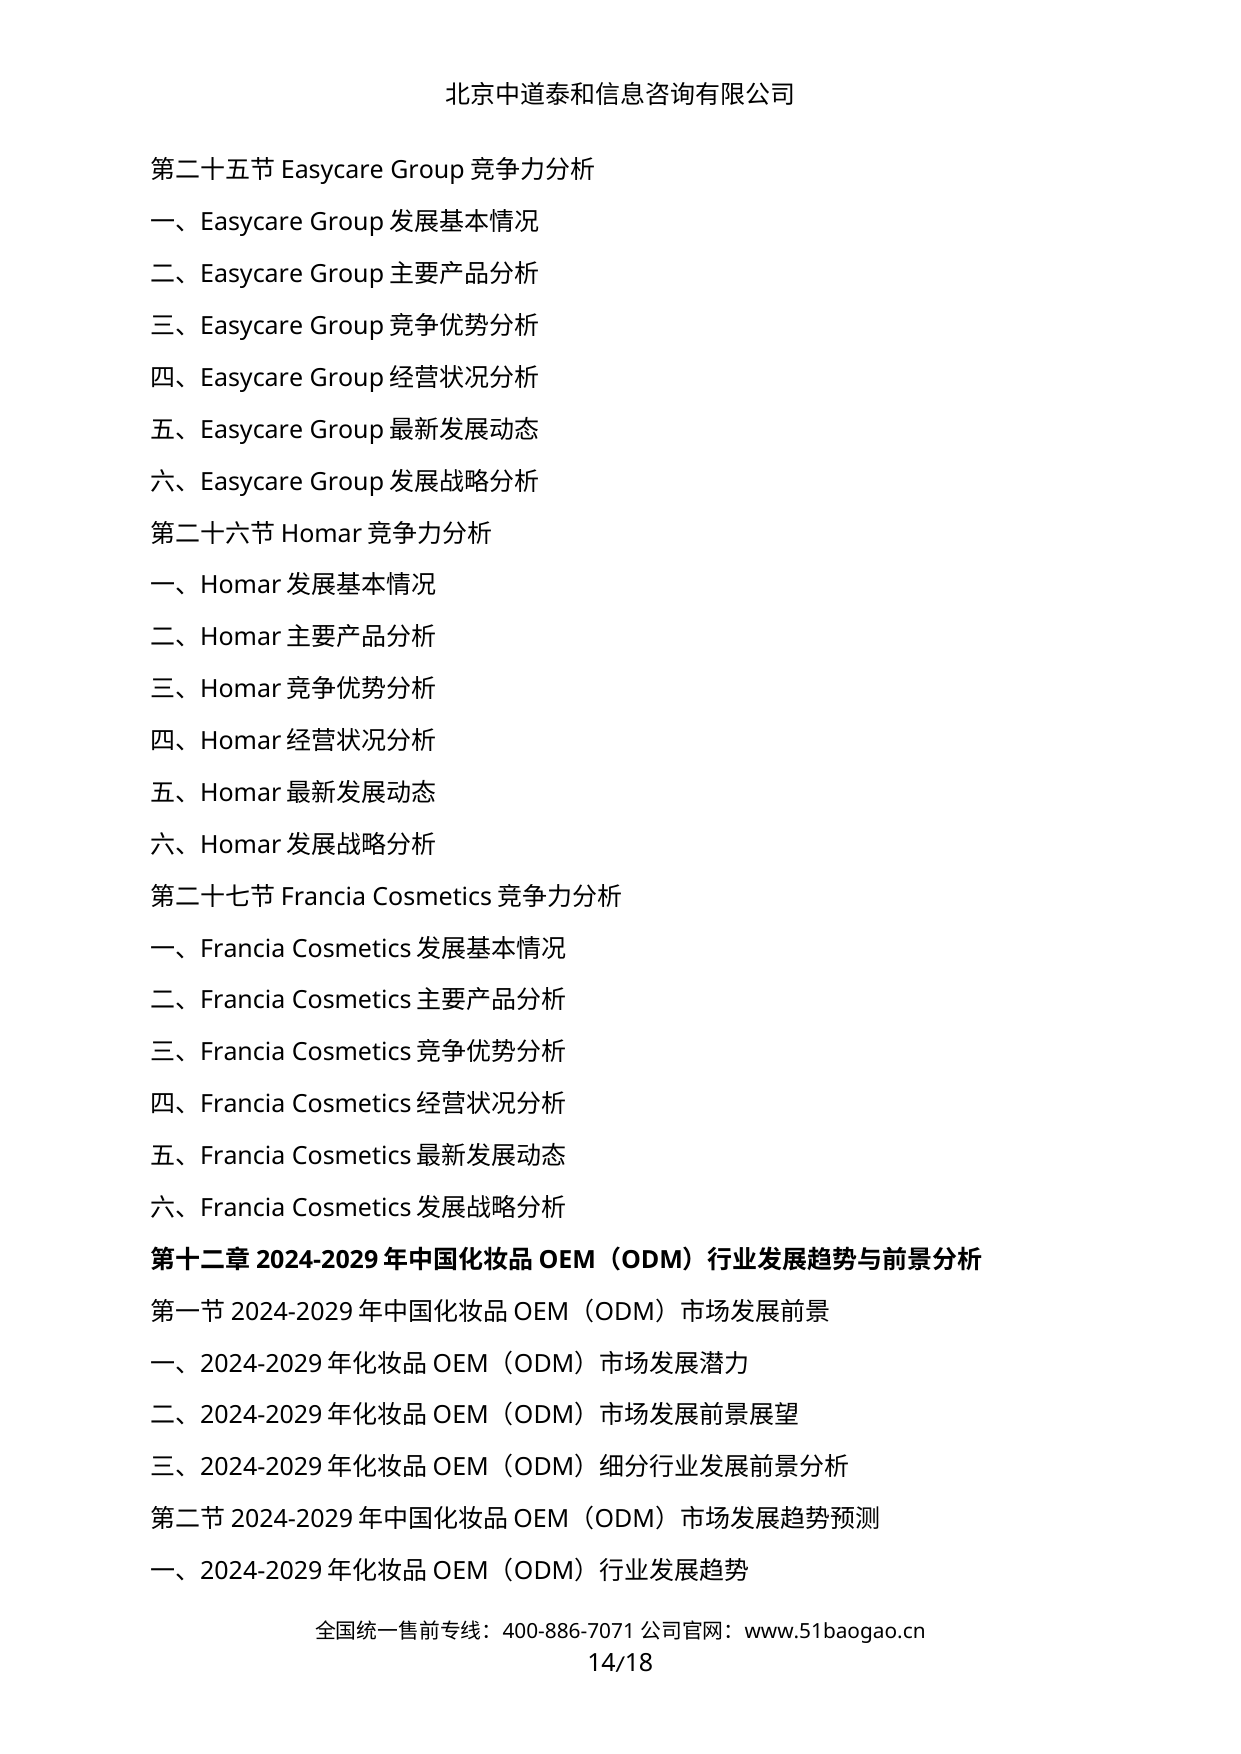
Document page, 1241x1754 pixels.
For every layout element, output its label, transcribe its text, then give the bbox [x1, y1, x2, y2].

text 三、Easycare Group竞争优势分析 [150, 306, 1090, 342]
text 二、Francia Cosmetics主要产品分析 [150, 980, 1090, 1016]
text 三、2024-2029年化妆品OEM（ODM）细分行业发展前景分析 [150, 1447, 1090, 1483]
text 六、Homar发展战略分析 [150, 824, 1090, 861]
text 第二十六节 Homar竞争力分析 [150, 513, 1090, 549]
text 一、2024-2029年化妆品OEM（ODM）市场发展潜力 [150, 1343, 1090, 1379]
text 六、Francia Cosmetics发展战略分析 [150, 1187, 1090, 1224]
text 六、Easycare Group发展战略分析 [150, 461, 1090, 497]
text 五、Francia Cosmetics最新发展动态 [150, 1136, 1090, 1172]
text 第十二章 2024-2029年中国化妆品OEM（ODM）行业发展趋势与前景分析 [150, 1239, 1090, 1276]
text 第二节 2024-2029年中国化妆品OEM（ODM）市场发展趋势预测 [150, 1499, 1090, 1535]
text 四、Homar经营状况分析 [150, 721, 1090, 757]
text 第二十五节 Easycare Group竞争力分析 [150, 150, 1090, 186]
text 三、Francia Cosmetics竞争优势分析 [150, 1032, 1090, 1068]
text 三、Homar竞争优势分析 [150, 669, 1090, 705]
text 四、Francia Cosmetics经营状况分析 [150, 1084, 1090, 1120]
text 第一节 2024-2029年中国化妆品OEM（ODM）市场发展前景 [150, 1291, 1090, 1327]
text 一、Easycare Group发展基本情况 [150, 202, 1090, 238]
text 五、Easycare Group最新发展动态 [150, 409, 1090, 446]
text 一、Homar发展基本情况 [150, 565, 1090, 601]
text 一、2024-2029年化妆品OEM（ODM）行业发展趋势 [150, 1551, 1090, 1587]
text 第二十七节 Francia Cosmetics竞争力分析 [150, 876, 1090, 912]
text 一、Francia Cosmetics发展基本情况 [150, 928, 1090, 964]
text 二、Easycare Group主要产品分析 [150, 254, 1090, 290]
text 四、Easycare Group经营状况分析 [150, 357, 1090, 394]
text 二、2024-2029年化妆品OEM（ODM）市场发展前景展望 [150, 1395, 1090, 1431]
text 二、Homar主要产品分析 [150, 617, 1090, 653]
text 五、Homar最新发展动态 [150, 772, 1090, 809]
